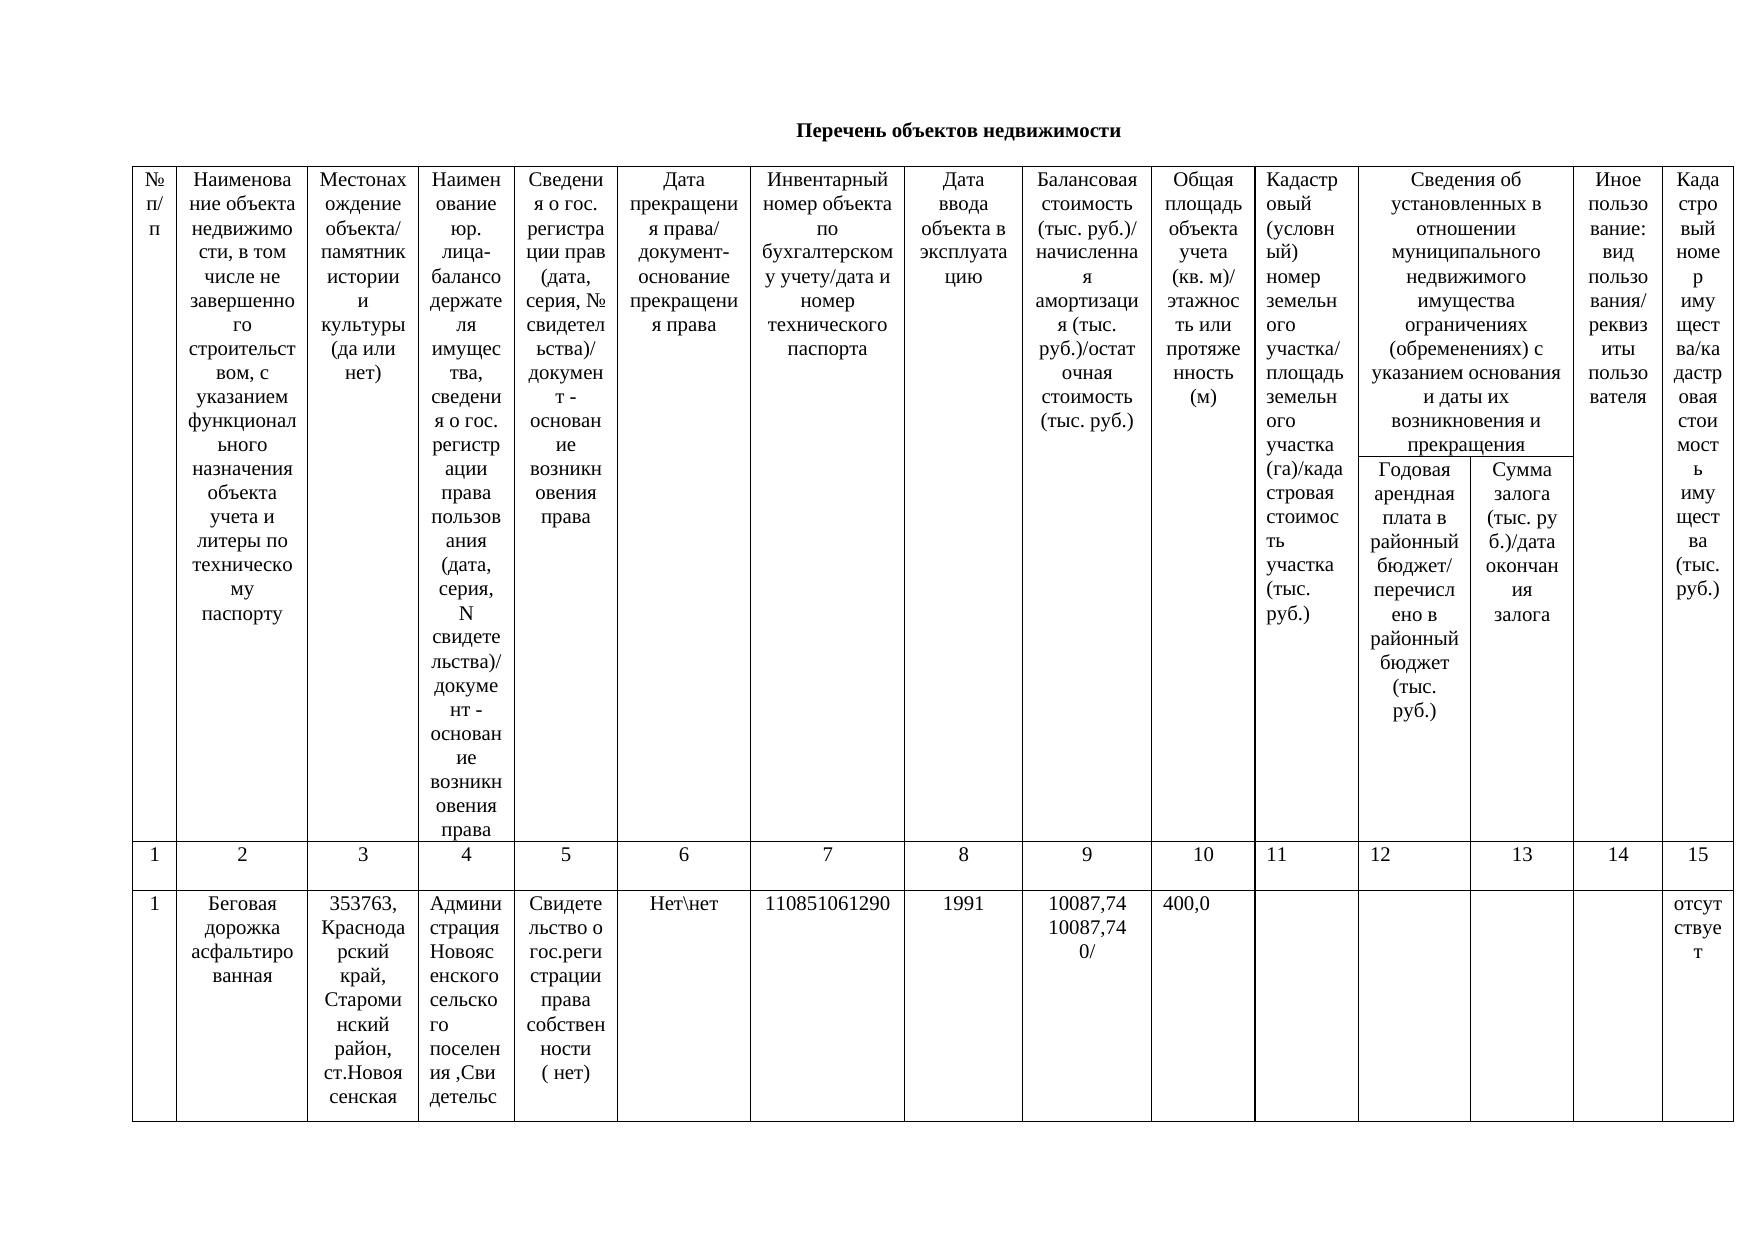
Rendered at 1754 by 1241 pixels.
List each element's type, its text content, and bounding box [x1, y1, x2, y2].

table_cell 1991 [905, 891, 1022, 1121]
table_header Сведения о гос. регистрации прав (дата, серия, № свидетельства)/ документ -основание возникновения права [515, 167, 617, 841]
table_cell 1 [133, 842, 176, 890]
table_cell 7 [751, 842, 904, 890]
table_cell 400,0 [1152, 891, 1254, 1121]
table_header Общая площадь объекта учета (кв. м)/ этажность или протяженность (м) [1152, 167, 1254, 841]
table_cell [1256, 891, 1358, 1121]
table_header Дата прекращения права/ документ- основание прекращения права [618, 167, 750, 841]
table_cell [177, 891, 307, 1121]
text Перечень объектов недвижимости [177, 118, 1665, 142]
table_cell Годовая арендная плата в районный бюджет/ перечислено в районный бюджет (тыс. руб.) [1359, 457, 1470, 841]
table_cell 2 [177, 842, 307, 890]
table_cell 3 [308, 842, 418, 890]
table_cell 1 [133, 891, 176, 1121]
table_header Наименование юр. лица- балансодержателя имущества, сведения о гос. регистрации права пользования (дата, серия, N свидетельства)/ документ -основание возникновения права [419, 167, 514, 841]
table_cell 13 [1471, 842, 1573, 890]
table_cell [1023, 891, 1151, 1121]
table_cell отсутствует [1663, 891, 1733, 1121]
table_cell 11 [1256, 842, 1358, 890]
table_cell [308, 891, 418, 1121]
table_cell 14 [1574, 842, 1662, 890]
table_cell 8 [905, 842, 1022, 890]
table_cell Сумма залога (тыс. руб.)/дата окончания залога [1471, 457, 1573, 841]
table_cell 110851061290 [751, 891, 904, 1121]
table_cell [515, 891, 617, 1121]
table_cell 6 [618, 842, 750, 890]
table_cell [1359, 891, 1470, 1121]
table_cell 12 [1359, 842, 1470, 890]
table_header № п/п [133, 167, 176, 841]
table_cell Нет\нет [618, 891, 750, 1121]
table_cell [1471, 891, 1573, 1121]
table_header Кадастровый (условный) номер земельного участка/ площадь земельного участка (га)/кадастровая стоимость участка (тыс. руб.) [1256, 167, 1358, 841]
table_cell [419, 891, 514, 1121]
table_header Кадастровый номер имущества/кадастровая стоимость имущества (тыс. руб.) [1663, 167, 1733, 841]
table_header Дата ввода объекта в эксплуатацию [905, 167, 1022, 841]
table_header Иное пользование: вид пользования/ реквизиты пользователя [1574, 167, 1662, 841]
table_cell [1574, 891, 1662, 1121]
table_header Местонахождение объекта/ памятник истории и культуры (да или нет) [308, 167, 418, 841]
table_header Сведения об установленных в отношении муниципального недвижимого имущества ограничениях (обременениях) с указанием основания и даты их возникновения и прекращения [1359, 167, 1573, 456]
table_cell 10 [1152, 842, 1254, 890]
table_cell 15 [1663, 842, 1733, 890]
table_cell 9 [1023, 842, 1151, 890]
table_cell 5 [515, 842, 617, 890]
table_header Наименование объекта недвижимости, в том числе не завершенного строительством, с указанием функционального назначения объекта учета и литеры по техническому паспорту [177, 167, 307, 841]
table_cell 4 [419, 842, 514, 890]
table_header Инвентарный номер объекта по бухгалтерскому учету/дата и номер технического паспорта [751, 167, 904, 841]
table_header Балансовая стоимость (тыс. руб.)/ начисленная амортизация (тыс. руб.)/остаточная стоимость (тыс. руб.) [1023, 167, 1151, 841]
